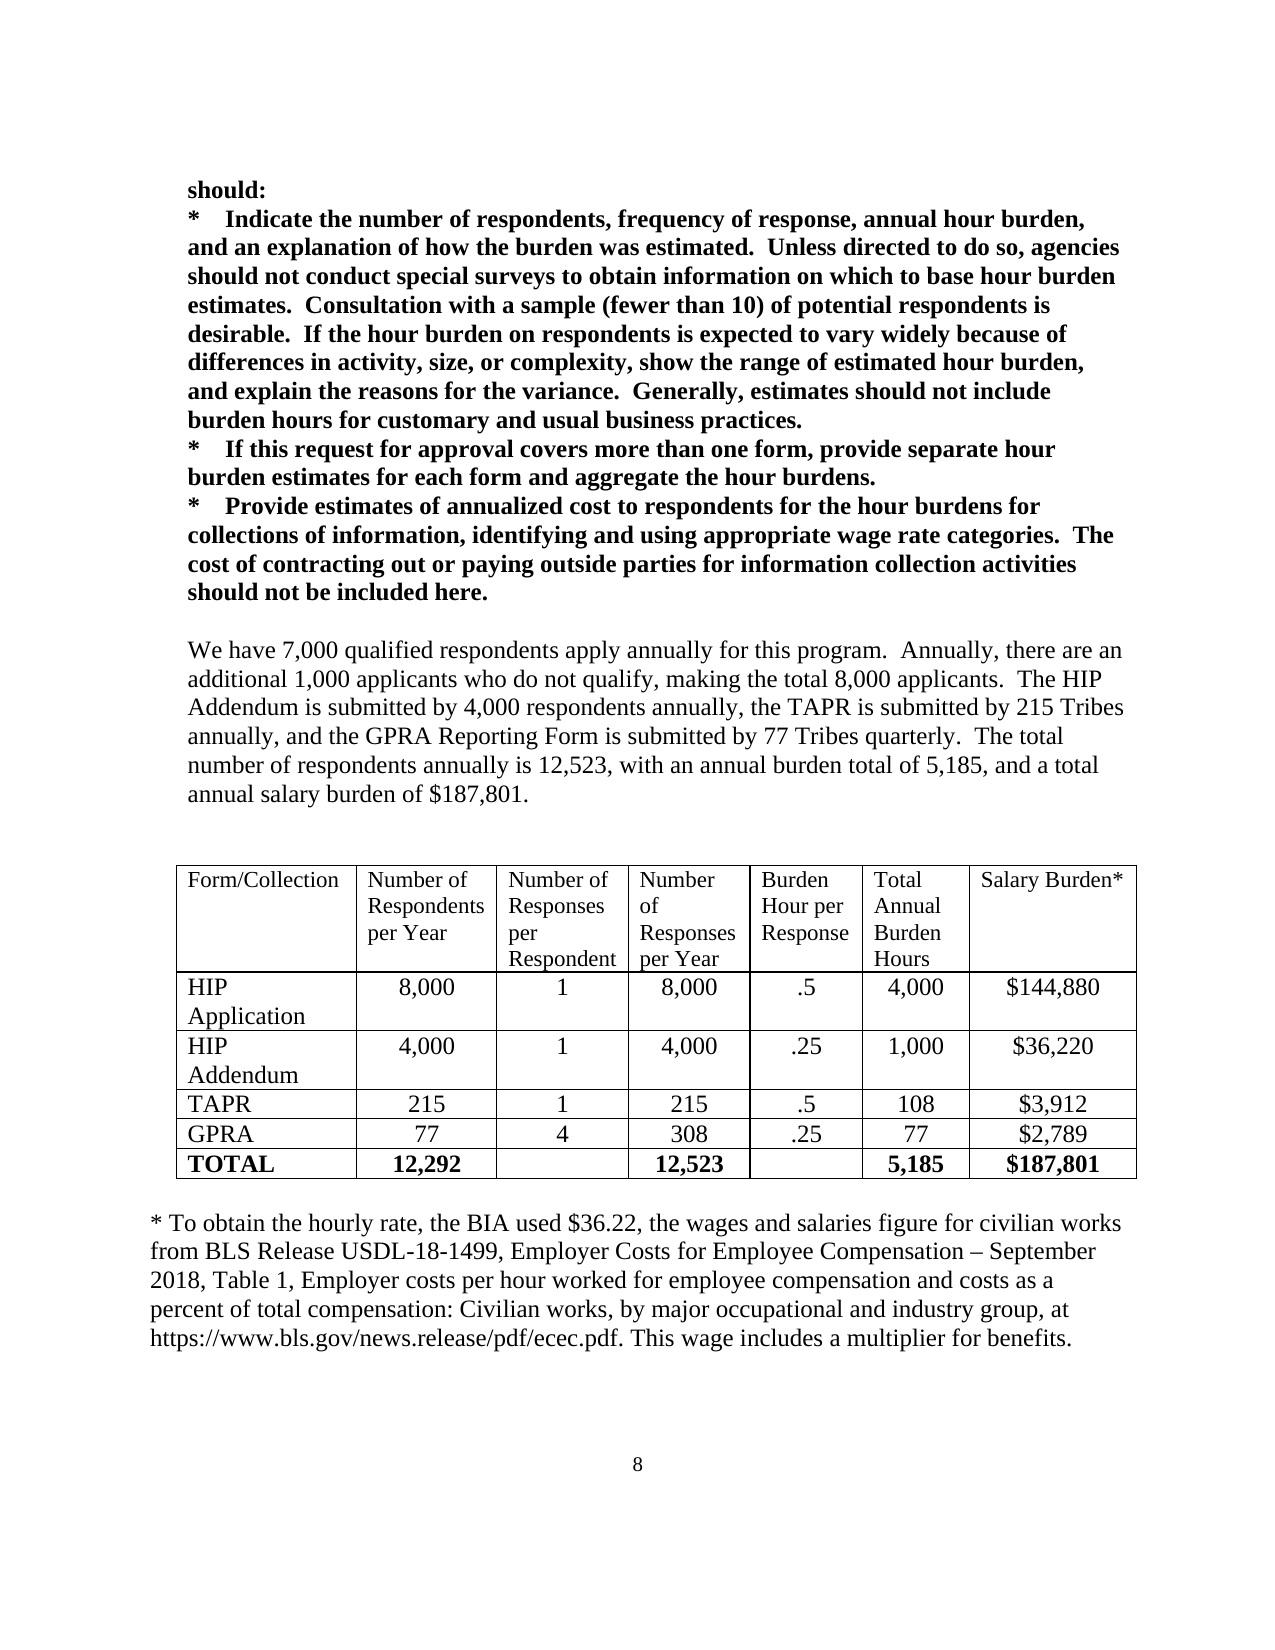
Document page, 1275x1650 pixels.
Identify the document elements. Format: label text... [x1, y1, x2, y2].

text * Indicate the number of respondents, frequency of response, annual hour burden, and an explanation of how the burden was estimated. Unless directed to do so, agencies should not conduct special surveys to obtain information on which to base hour burden estimates. Consultation with a sample (fewer than 10) of potential respondents is desirable. If the hour burden on respondents is expected to vary widely because of differences in activity, size, or complexity, show the range of estimated hour burden, and explain the reasons for the variance. Generally, estimates should not include burden hours for customary and usual business practices. [150, 204, 1125, 434]
text * To obtain the hourly rate, the BIA used $36.22, the wages and salaries figure for civilian works from BLS Release USDL-18-1499, Employer Costs for Employee Compensation – September 2018, Table 1, Employer costs per hour worked for employee compensation and costs as a percent of total compensation: Civilian works, by major occupational and industry group, at https://www.bls.gov/news.release/pdf/ecec.pdf. This wage includes a multiplier for benefits. [150, 1208, 1125, 1351]
table_cell 5,185 [863, 1149, 969, 1178]
text * Provide estimates of annualized cost to respondents for the hour burdens for collections of information, identifying and using appropriate wage rate categories. The cost of contracting out or paying outside parties for information collection activities should not be included here. [150, 491, 1125, 606]
table_cell $3,912 [970, 1090, 1136, 1118]
table_cell HIP Addendum [177, 1031, 356, 1088]
table_cell 1 [497, 973, 628, 1030]
table_cell TOTAL [177, 1149, 356, 1178]
table_cell 77 [863, 1119, 969, 1148]
table_cell 215 [357, 1090, 496, 1118]
table_cell 12,523 [629, 1149, 749, 1178]
table_cell $2,789 [970, 1119, 1136, 1148]
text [150, 175, 1125, 204]
table_header Number of Responses per Respondent [497, 866, 628, 971]
table_cell 4,000 [357, 1031, 496, 1088]
table_cell HIP Application [177, 973, 356, 1030]
table_cell .5 [751, 973, 862, 1030]
table_cell .5 [751, 1090, 862, 1118]
table_header Number of Respondents per Year [357, 866, 496, 971]
table_cell 1 [497, 1090, 628, 1118]
table_cell $36,220 [970, 1031, 1136, 1088]
table_cell [497, 1149, 628, 1178]
table_cell 8,000 [357, 973, 496, 1030]
table_header Burden Hour per Response [751, 866, 862, 971]
table_cell .25 [751, 1031, 862, 1088]
table_cell $187,801 [970, 1149, 1136, 1178]
table_cell 215 [629, 1090, 749, 1118]
table_cell 1 [497, 1031, 628, 1088]
text We have 7,000 qualified respondents apply annually for this program. Annually, there are an additional 1,000 applicants who do not qualify, making the total 8,000 applicants. The HIP Addendum is submitted by 4,000 respondents annually, the TAPR is submitted by 215 Tribes annually, and the GPRA Reporting Form is submitted by 77 Tribes quarterly. The total number of respondents annually is 12,523, with an annual burden total of 5,185, and a total annual salary burden of $187,801. [187, 635, 1125, 807]
table_cell 4,000 [863, 973, 969, 1030]
table_cell 1,000 [863, 1031, 969, 1088]
table_cell 4 [497, 1119, 628, 1148]
table_header Number of Responses per Year [629, 866, 749, 971]
table_cell 77 [357, 1119, 496, 1148]
table_cell TAPR [177, 1090, 356, 1118]
table_cell [751, 1149, 862, 1178]
text * If this request for approval covers more than one form, provide separate hour burden estimates for each form and aggregate the hour burdens. [150, 434, 1125, 491]
table_cell 308 [629, 1119, 749, 1148]
table_header Salary Burden* [970, 866, 1136, 971]
table_cell 8,000 [629, 973, 749, 1030]
table_cell 108 [863, 1090, 969, 1118]
table_cell GPRA [177, 1119, 356, 1148]
table_cell $144,880 [970, 973, 1136, 1030]
table_header Total Annual Burden Hours [863, 866, 969, 971]
table_cell 12,292 [357, 1149, 496, 1178]
table_header Form/Collection [177, 866, 356, 971]
table_cell 4,000 [629, 1031, 749, 1088]
table_cell .25 [751, 1119, 862, 1148]
